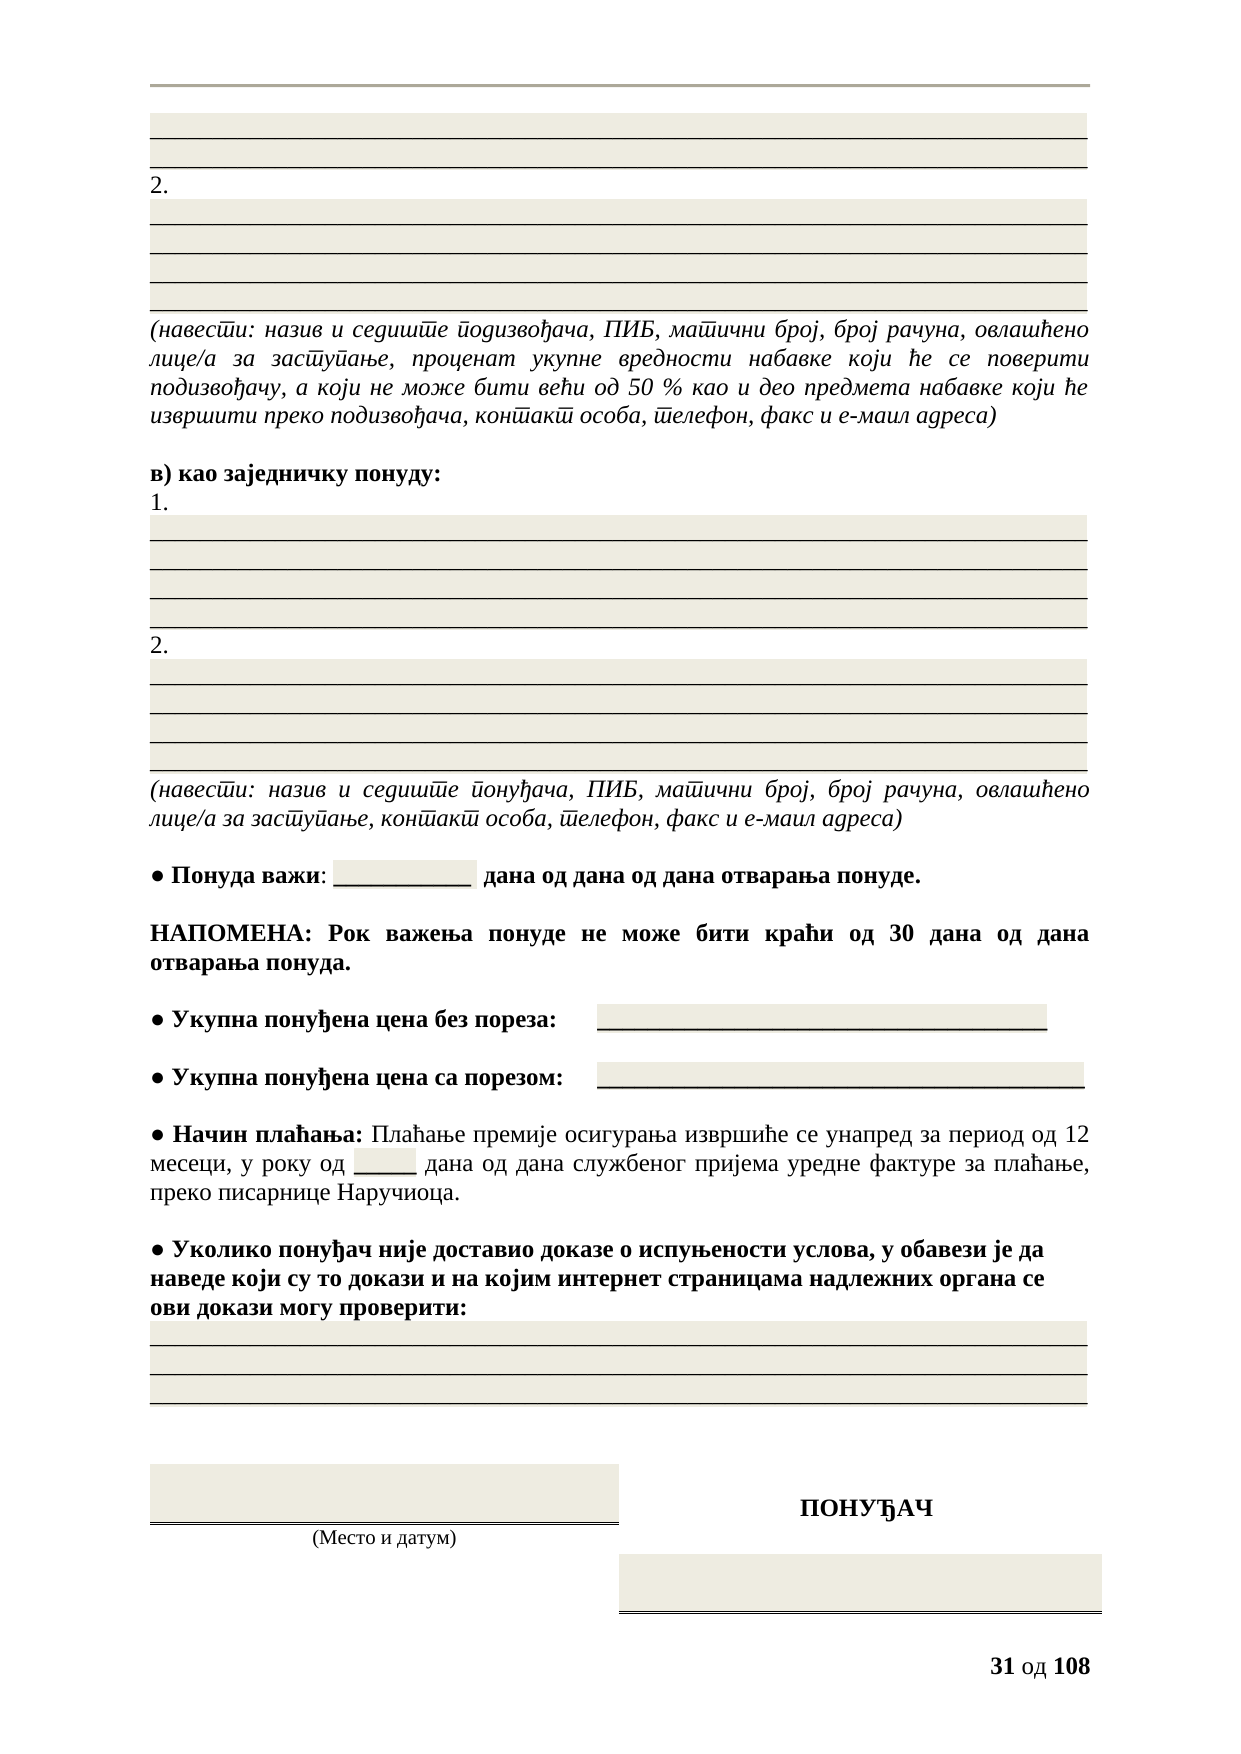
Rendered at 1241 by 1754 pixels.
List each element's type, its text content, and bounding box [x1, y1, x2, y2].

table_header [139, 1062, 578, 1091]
text НАПОМЕНА: Рок важења понуде не може бити краћи од 30 дана од дана отварања понуда. [150, 918, 1090, 975]
text ● Начин плаћања: Плаћање премије осигурања извршиће се унапред за период од 12 месеци, у року од _____ дана од дана службеног пријема уредне фактуре за плаћање, преко писарнице Наручиоца. [150, 1119, 1090, 1206]
text ● Понуда важи: ___________ дана од дана од дана отварања понуде. [150, 860, 333, 889]
text ____________________________________ [150, 1004, 1090, 1062]
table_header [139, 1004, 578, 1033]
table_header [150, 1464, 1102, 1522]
text ● Уколико понуђач није доставио доказе о испуњености услова, у обавези је да наведе који су то докази и на којим интернет страницама надлежних органа се ови докази могу проверити: _________________________________________________________________________________________________________________________________________________________________________________________________________________________________ [150, 1234, 1090, 1407]
text 2. ____________________________________________________________________________________________________________________________________________________________________________________________________________________________________________________________________________________________________________ [150, 170, 1090, 314]
text 2. ____________________________________________________________________________________________________________________________________________________________________________________________________________________________________________________________________________________________________________(навести: назив и седиште понуђача, ПИБ, матични број, број рачуна, овлашћено лице/а за заступање, контакт особа, телефон, факс и е-маил адреса) [150, 630, 1090, 832]
text в) као заједничку понуду: [150, 458, 1090, 487]
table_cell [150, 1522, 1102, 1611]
text (навести: назив и седиште подизвођача, ПИБ, матични број, број рачуна, овлашћено лице/а за заступање, проценат укупне вредности набавке који ће се поверити подизвођачу, а који не може бити већи од 50 % као и део предмета набавке који ће извршити преко подизвођача, контакт особа, телефон, факс и е-маил адреса) [150, 314, 1090, 429]
text ● Понуда важи: ___________ дана од дана од дана отварања понуде. [477, 860, 1090, 889]
text _______________________________________ [150, 1062, 1090, 1119]
